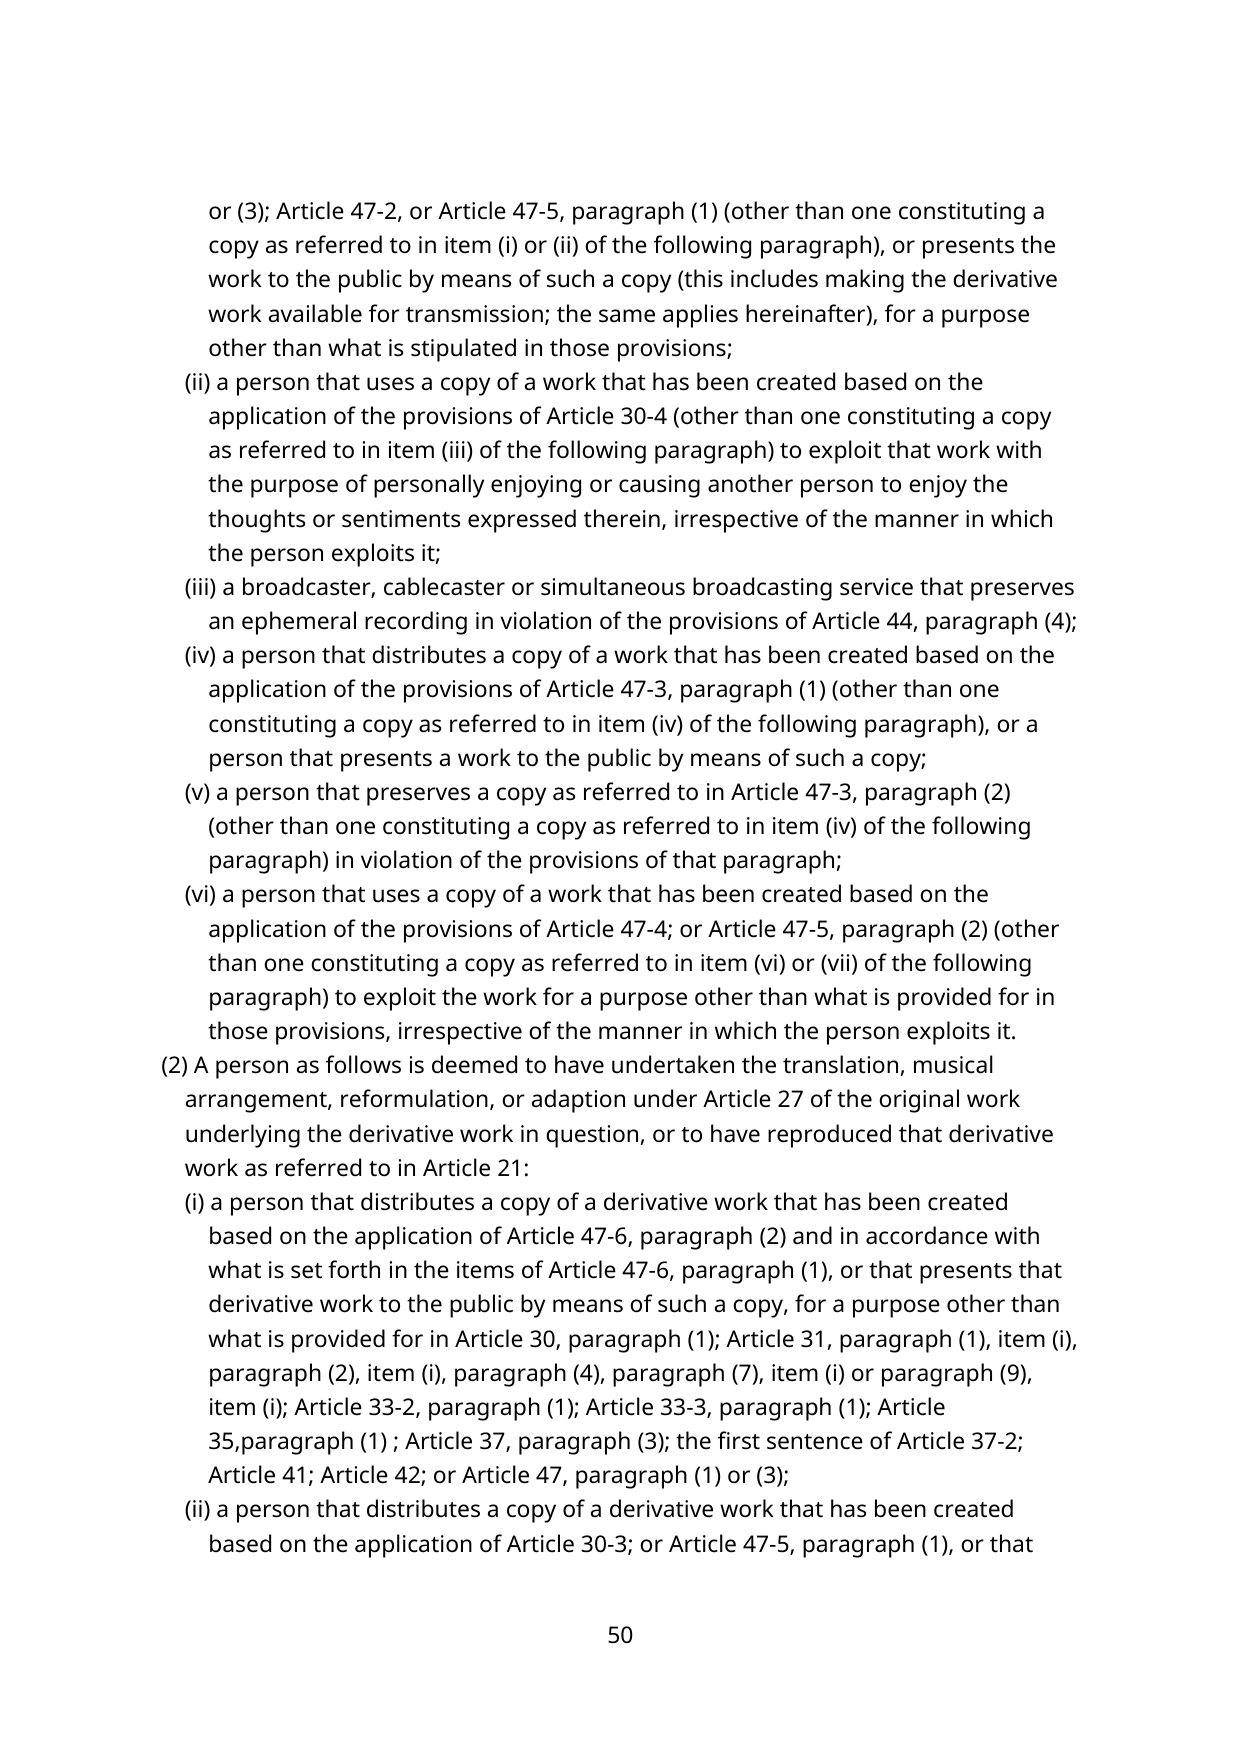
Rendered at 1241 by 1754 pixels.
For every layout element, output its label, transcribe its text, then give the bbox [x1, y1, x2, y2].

text (2) A person as follows is deemed to have undertaken the translation, musical arrangement, reformulation, or adaption under Article 27 of the original work underlying the derivative work in question, or to have reproduced that derivative work as referred to in Article 21: [161, 1048, 1079, 1184]
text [184, 1492, 1079, 1560]
text (vi) a person that uses a copy of a work that has been created based on the application of the provisions of Article 47-4; or Article 47-5, paragraph (2) (other than one constituting a copy as referred to in item (vi) or (vii) of the following paragraph) to exploit the work for a purpose other than what is provided for in those provisions, irrespective of the manner in which the person exploits it. [184, 877, 1079, 1048]
text (iii) a broadcaster, cablecaster or simultaneous broadcasting service that preserves an ephemeral recording in violation of the provisions of Article 44, paragraph (4); [184, 569, 1079, 638]
text (ii) a person that uses a copy of a work that has been created based on the application of the provisions of Article 30-4 (other than one constituting a copy as referred to in item (iii) of the following paragraph) to exploit that work with the purpose of personally enjoying or causing another person to enjoy the thoughts or sentiments expressed therein, irrespective of the manner in which the person exploits it; [184, 364, 1079, 569]
text (iv) a person that distributes a copy of a work that has been created based on the application of the provisions of Article 47-3, paragraph (1) (other than one constituting a copy as referred to in item (iv) of the following paragraph), or a person that presents a work to the public by means of such a copy; [184, 638, 1079, 774]
text (v) a person that preserves a copy as referred to in Article 47-3, paragraph (2) (other than one constituting a copy as referred to in item (iv) of the following paragraph) in violation of the provisions of that paragraph; [184, 774, 1079, 877]
text (i) a person that distributes a copy of a derivative work that has been created based on the application of Article 47-6, paragraph (2) and in accordance with what is set forth in the items of Article 47-6, paragraph (1), or that presents that derivative work to the public by means of such a copy, for a purpose other than what is provided for in Article 30, paragraph (1); Article 31, paragraph (1), item (i), paragraph (2), item (i), paragraph (4), paragraph (7), item (i) or paragraph (9), item (i); Article 33-2, paragraph (1); Article 33-3, paragraph (1); Article 35,paragraph (1) ; Article 37, paragraph (3); the first sentence of Article 37-2; Article 41; Article 42; or Article 47, paragraph (1) or (3); [184, 1184, 1079, 1492]
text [184, 194, 1079, 364]
